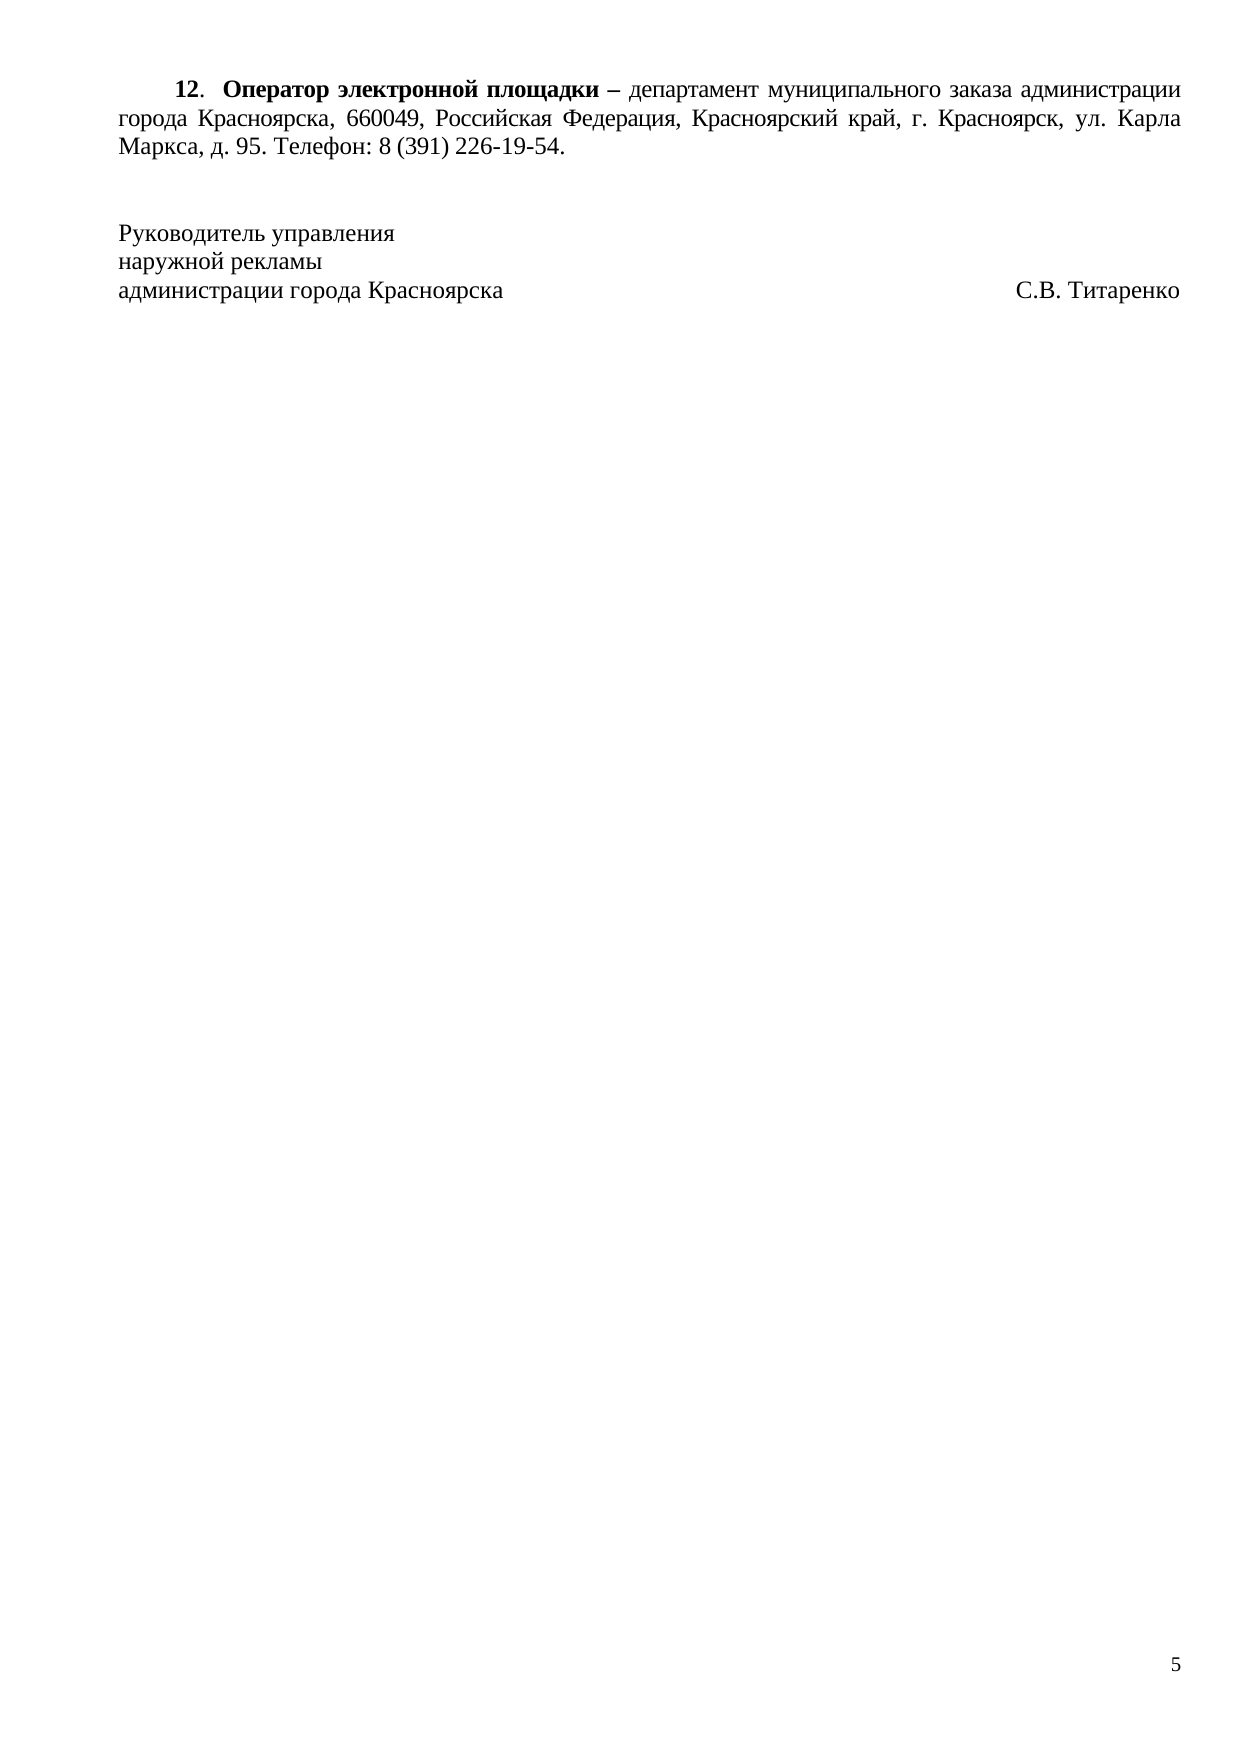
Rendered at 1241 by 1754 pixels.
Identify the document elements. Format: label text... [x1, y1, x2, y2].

text 12. Оператор электронной площадки – департамент муниципального заказа администрации города Красноярска, 660049, Российская Федерация, Красноярский край, г. Красноярск, ул. Карла Маркса, д. 95. Телефон: 8 (391) 226-19-54. [118, 74, 1181, 160]
text наружной рекламы [118, 246, 1181, 275]
text Руководитель управления [118, 218, 1181, 246]
text администрации города Красноярска С.В. Титаренко [118, 275, 1181, 304]
